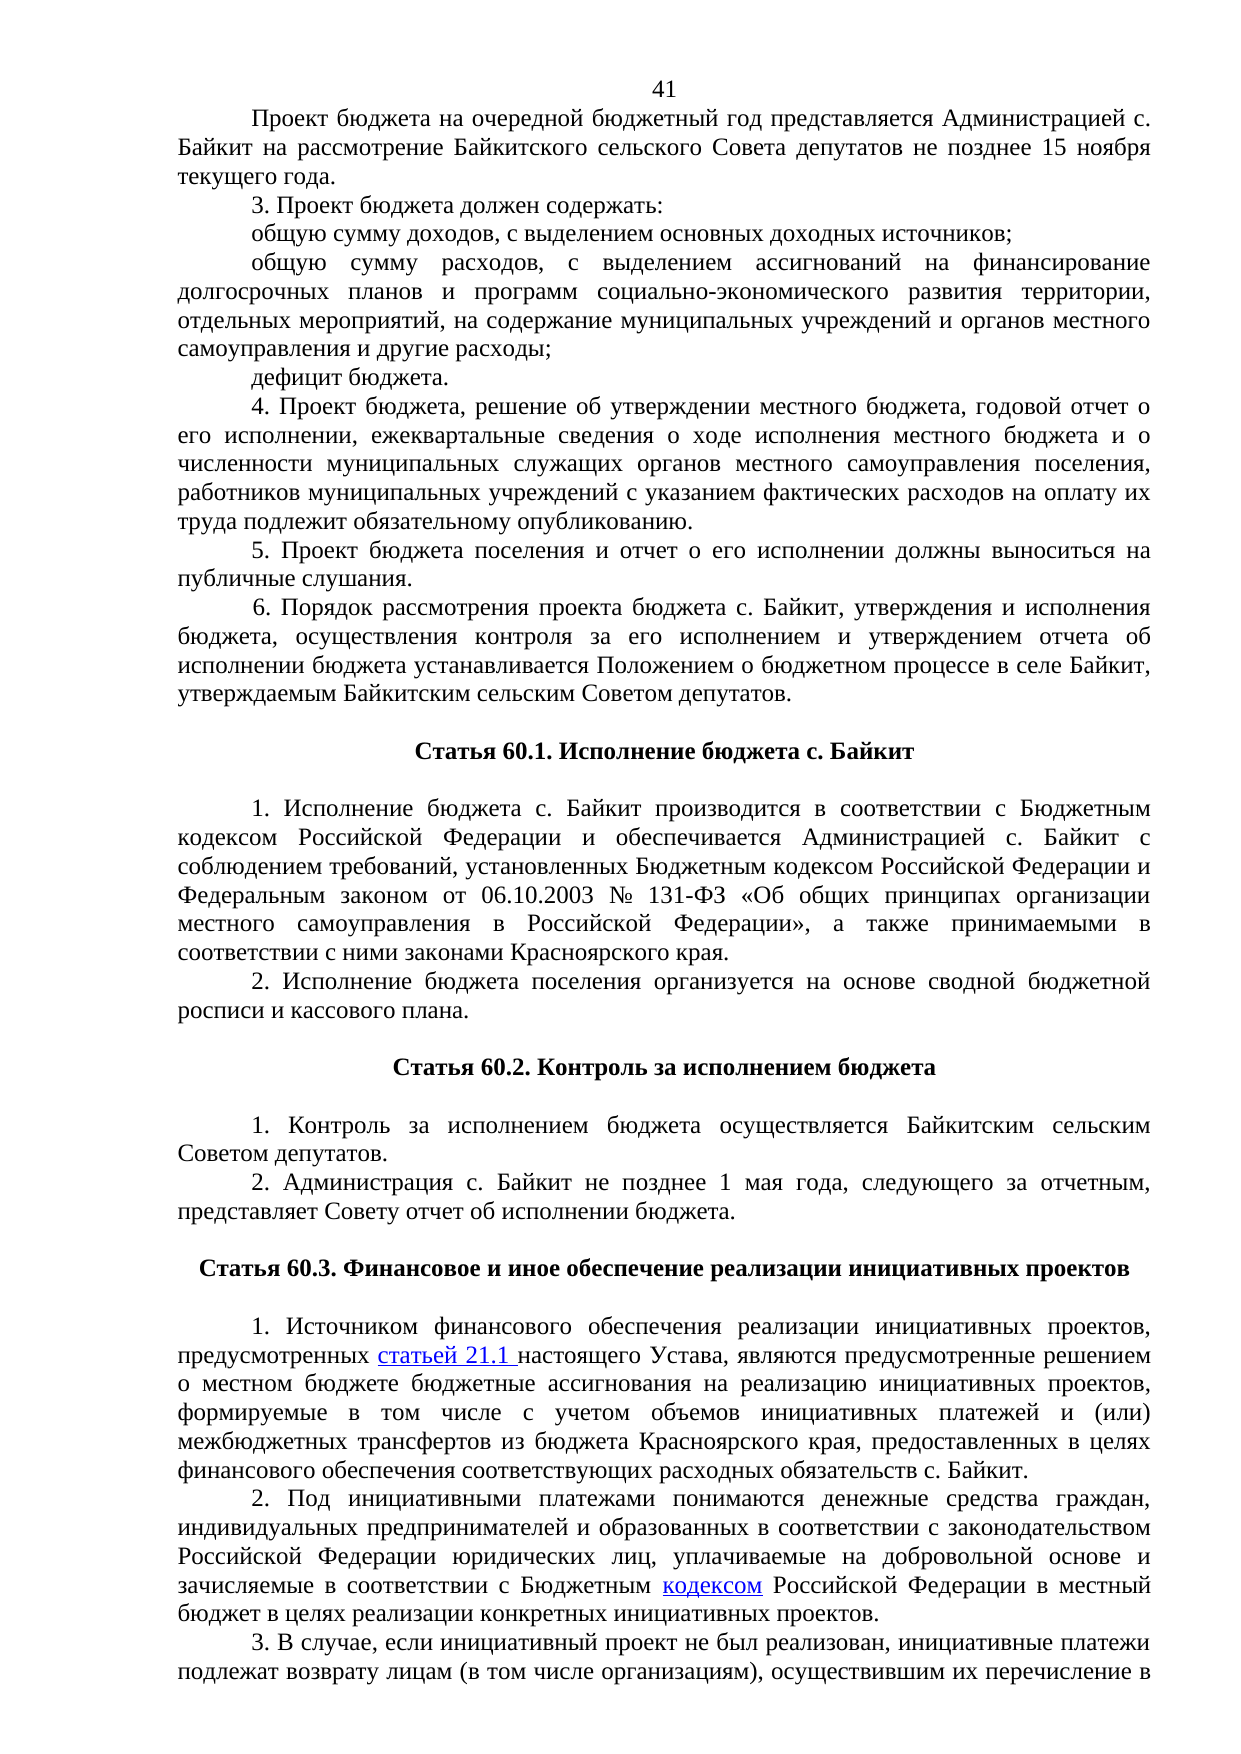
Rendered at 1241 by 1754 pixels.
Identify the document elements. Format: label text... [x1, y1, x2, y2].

text Статья 60.1. Исполнение бюджета с. Байкит [177, 736, 1152, 765]
text 2. Исполнение бюджета поселения организуется на основе сводной бюджетной росписи и кассового плана. [177, 966, 1152, 1023]
text 2. Под инициативными платежами понимаются денежные средства граждан, индивидуальных предпринимателей и образованных в соответствии с законодательством Российской Федерации юридических лиц, уплачиваемые на добровольной основе и зачисляемые в соответствии с Бюджетным кодексом Российской Федерации в местный бюджет в целях реализации конкретных инициативных проектов. [177, 1483, 1152, 1627]
text дефицит бюджета. [177, 362, 1152, 391]
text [177, 1627, 1152, 1685]
text Статья 60.3. Финансовое и иное обеспечение реализации инициативных проектов [177, 1253, 1152, 1282]
text 4. Проект бюджета, решение об утверждении местного бюджета, годовой отчет о его исполнении, ежеквартальные сведения о ходе исполнения местного бюджета и о численности муниципальных служащих органов местного самоуправления поселения, работников муниципальных учреждений с указанием фактических расходов на оплату их труда подлежит обязательному опубликованию. [177, 391, 1152, 535]
text общую сумму доходов, с выделением основных доходных источников; [177, 218, 1152, 247]
text 1. Контроль за исполнением бюджета осуществляется Байкитским сельским Советом депутатов. [177, 1110, 1152, 1167]
text 5. Проект бюджета поселения и отчет о его исполнении должны выноситься на публичные слушания. [177, 535, 1152, 592]
text 6. Порядок рассмотрения проекта бюджета с. Байкит, утверждения и исполнения бюджета, осуществления контроля за его исполнением и утверждением отчета об исполнении бюджета устанавливается Положением о бюджетном процессе в селе Байкит, утверждаемым Байкитским сельским Советом депутатов. [177, 592, 1152, 707]
text 1. Источником финансового обеспечения реализации инициативных проектов, предусмотренных статьей 21.1 настоящего Устава, являются предусмотренные решением о местном бюджете бюджетные ассигнования на реализацию инициативных проектов, формируемые в том числе с учетом объемов инициативных платежей и (или) межбюджетных трансфертов из бюджета Красноярского края, предоставленных в целях финансового обеспечения соответствующих расходных обязательств с. Байкит. [177, 1311, 1152, 1483]
text общую сумму расходов, с выделением ассигнований на финансирование долгосрочных планов и программ социально-экономического развития территории, отдельных мероприятий, на содержание муниципальных учреждений и органов местного самоуправления и другие расходы; [177, 247, 1152, 362]
text 2. Администрация с. Байкит не позднее 1 мая года, следующего за отчетным, представляет Совету отчет об исполнении бюджета. [177, 1167, 1152, 1225]
text Проект бюджета на очередной бюджетный год представляется Администрацией с. Байкит на рассмотрение Байкитского сельского Совета депутатов не позднее 15 ноября текущего года. [177, 103, 1152, 190]
text 3. Проект бюджета должен содержать: [177, 190, 1152, 218]
text Статья 60.2. Контроль за исполнением бюджета [177, 1052, 1152, 1081]
text 1. Исполнение бюджета с. Байкит производится в соответствии с Бюджетным кодексом Российской Федерации и обеспечивается Администрацией с. Байкит с соблюдением требований, установленных Бюджетным кодексом Российской Федерации и Федеральным законом от 06.10.2003 № 131-ФЗ «Об общих принципах организации местного самоуправления в Российской Федерации», а также принимаемыми в соответствии с ними законами Красноярского края. [177, 793, 1152, 966]
